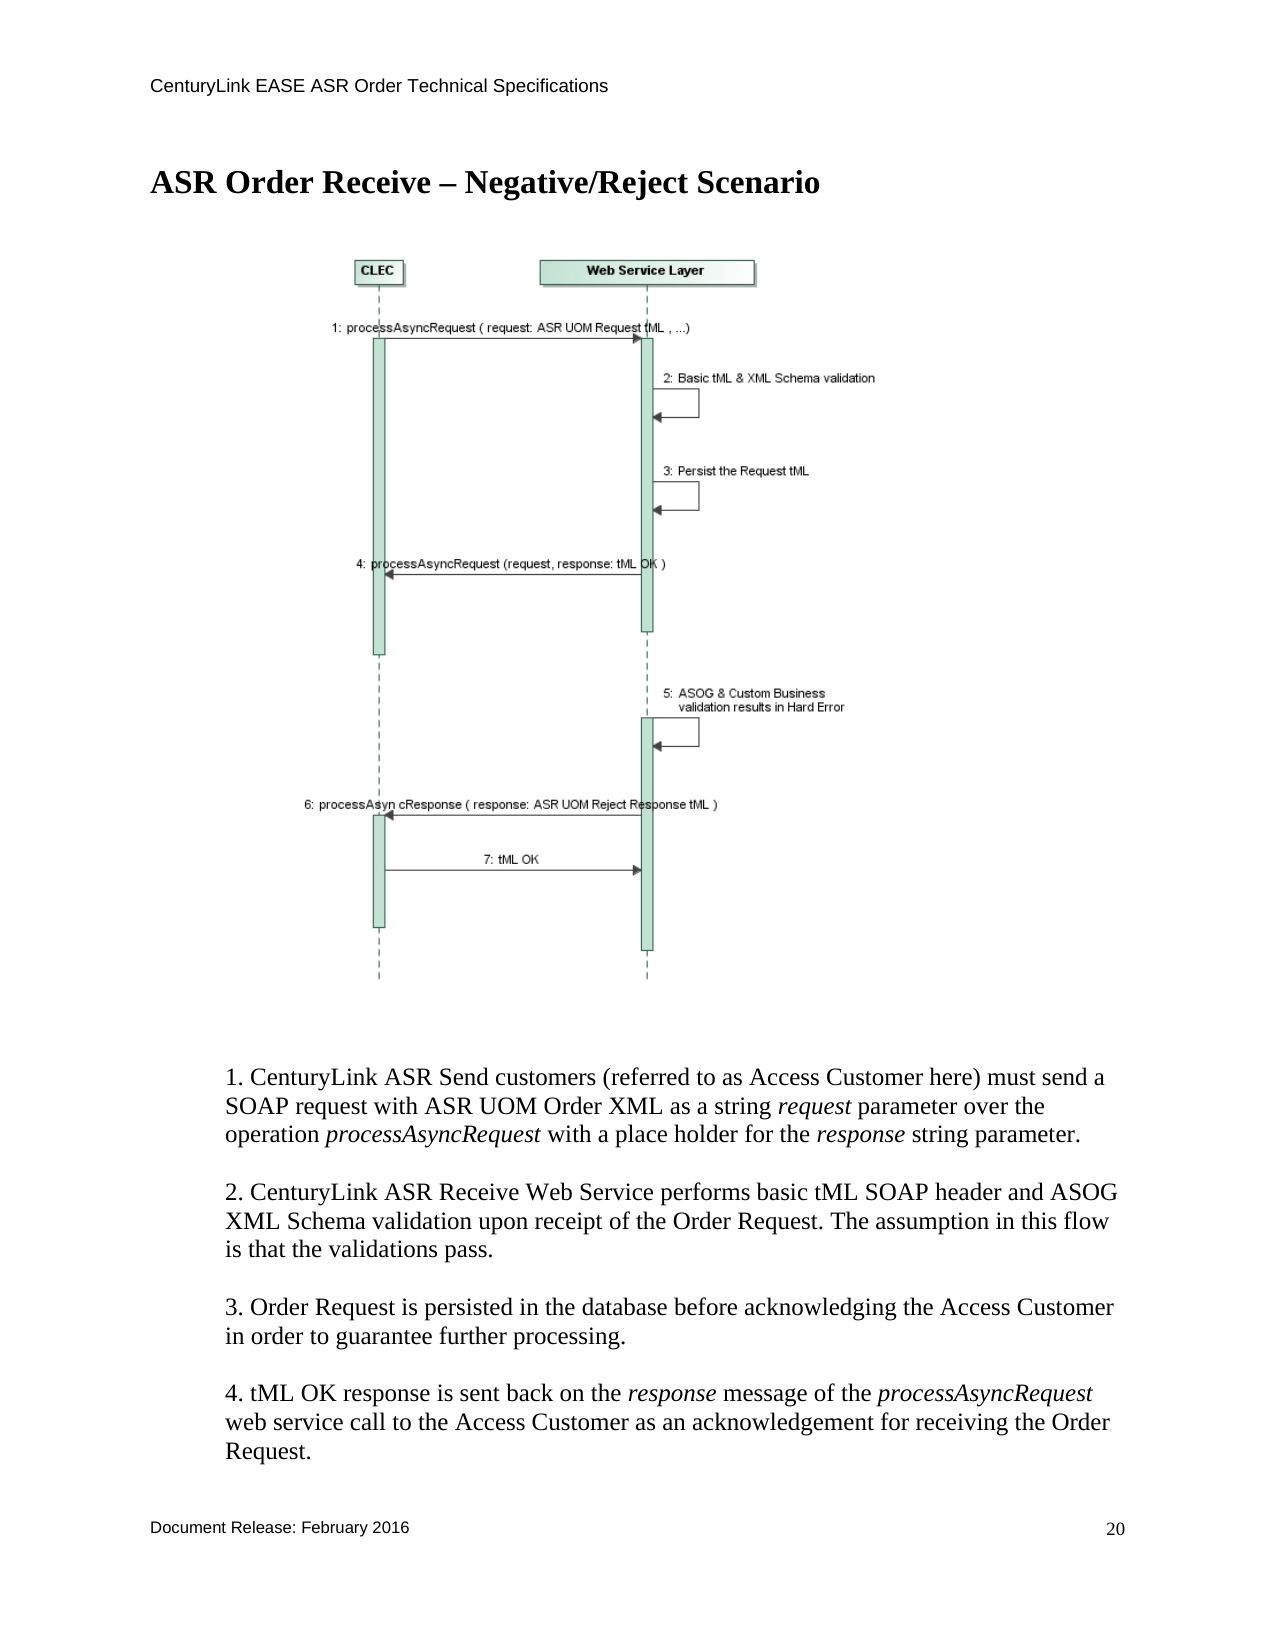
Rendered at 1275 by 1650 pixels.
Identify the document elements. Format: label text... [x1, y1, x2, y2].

subtitle ASR Order Receive – Negative/Reject Scenario [150, 162, 1125, 201]
picture [300, 235, 1077, 1034]
text 1. CenturyLink ASR Send customers (referred to as Access Customer here) must send a SOAP request with ASR UOM Order XML as a string request parameter over the operation processAsyncRequest with a place holder for the response string parameter. [225, 1062, 1125, 1148]
text 2. CenturyLink ASR Receive Web Service performs basic tML SOAP header and ASOG XML Schema validation upon receipt of the Order Request. The assumption in this flow is that the validations pass. [225, 1177, 1125, 1263]
text 4. tML OK response is sent back on the response message of the processAsyncRequest web service call to the Access Customer as an acknowledgement for receiving the Order Request. [225, 1378, 1125, 1464]
text 3. Order Request is persisted in the database before acknowledging the Access Customer in order to guarantee further processing. [225, 1292, 1125, 1349]
